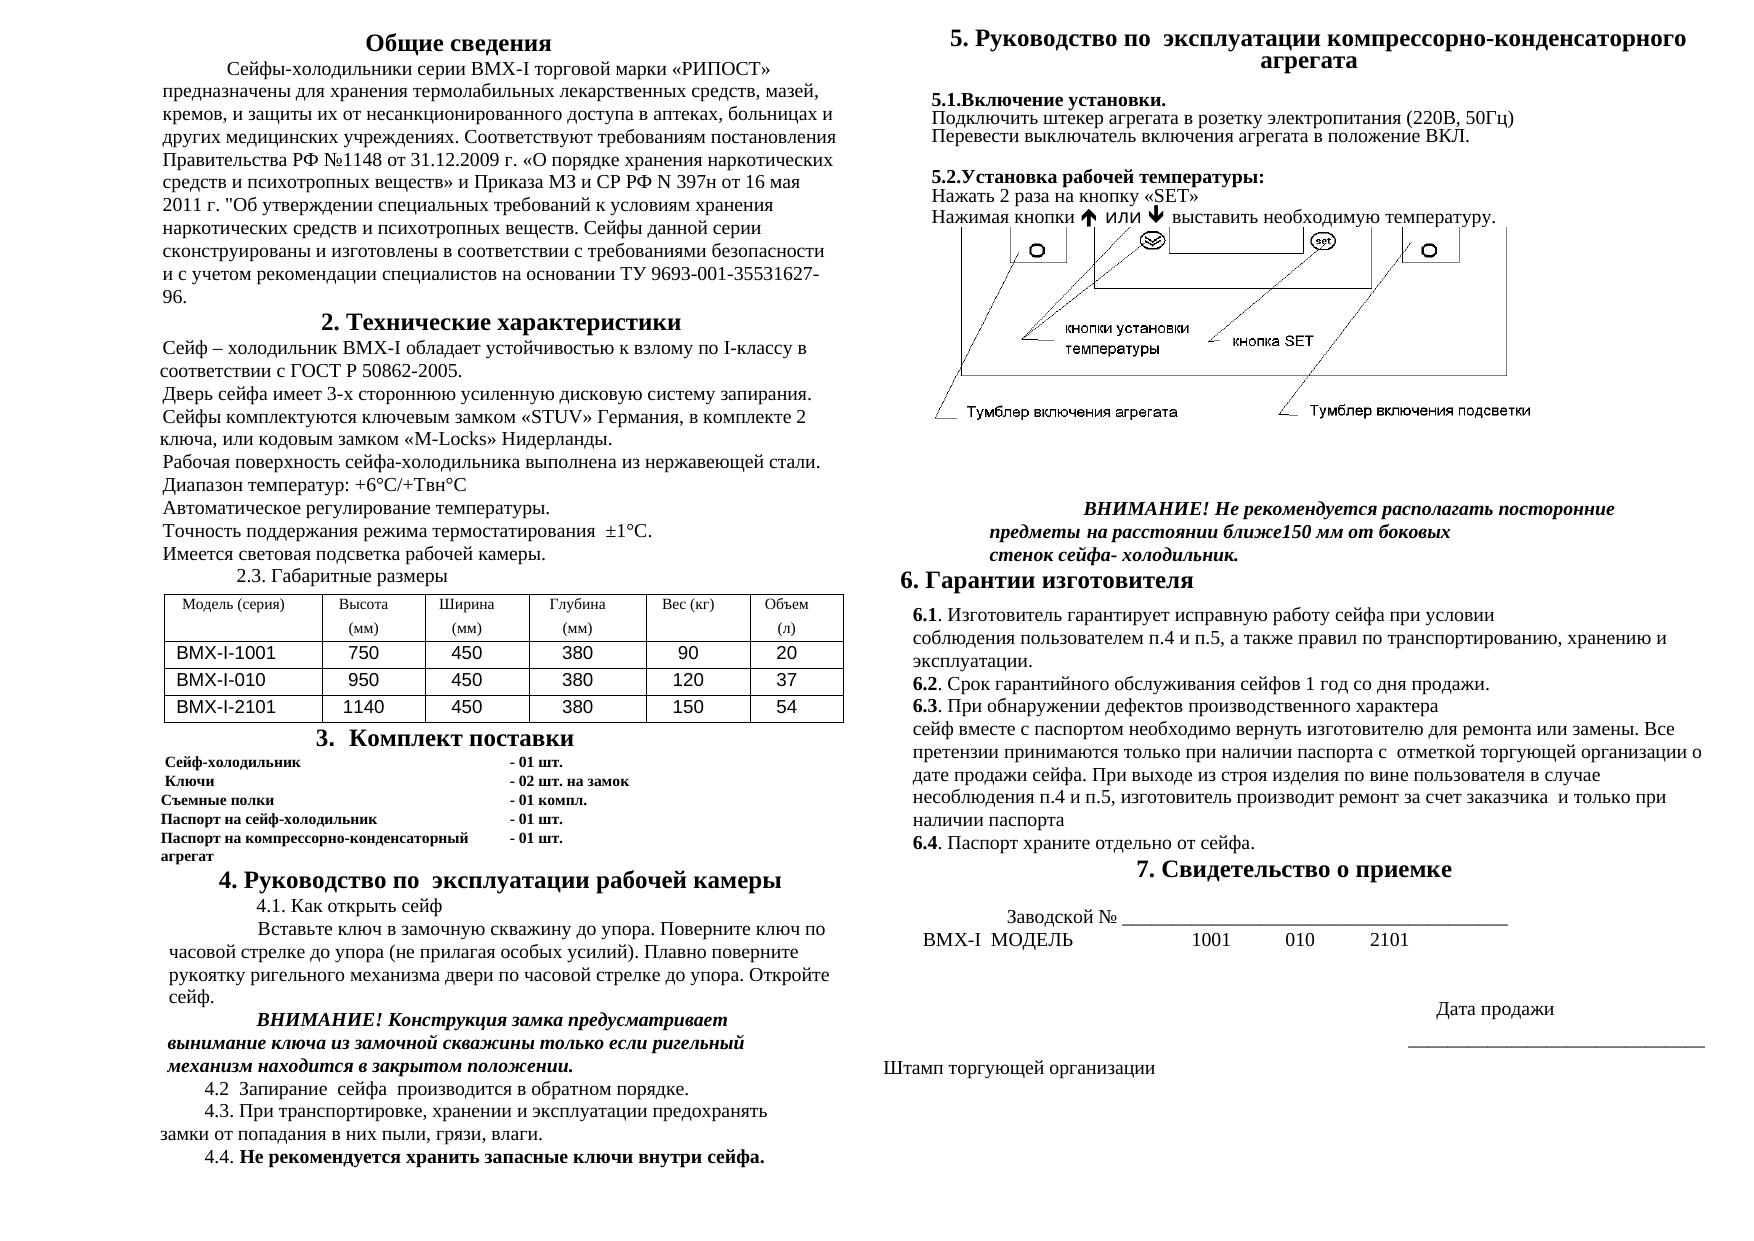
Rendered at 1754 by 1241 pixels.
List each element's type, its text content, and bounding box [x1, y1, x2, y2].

table_header 5. Руководство по эксплуатации компрессорно-конденсаторного агрегата 5.1.Включение установки. Подключить штекер агрегата в розетку электропитания (220В, 50Гц) Перевести выключатель включения агрегата в положение ВКЛ. 5.2.Установка рабочей температуры: Нажать 2 раза на кнопку «SET» Нажимая кнопки или выставить необходимую температуру. ВНИМАНИЕ! Не рекомендуется располагать посторонние предметы на расстоянии ближе150 мм от боковых стенок сейфа- холодильник. 6. Гарантии изготовителя 6.1. Изготовитель гарантирует исправную работу сейфа при условии соблюдения пользователем п.4 и п.5, а также правил по транспортированию, хранению и эксплуатации. 6.2. Срок гарантийного обслуживания сейфов 1 год со дня продажи. 6.3. При обнаружении дефектов производственного характера сейф вместе с паспортом необходимо вернуть изготовителю для ремонта или замены. Все претензии принимаются только при наличии паспорта с отметкой торгующей организации о дате продажи сейфа. При выходе из строя изделия по вине пользователя в случае несоблюдения п.4 и п.5, изготовитель производит ремонт за счет заказчика и только при наличии паспорта 6.4. Паспорт храните отдельно от сейфа. 7. Свидетельство о приемке Заводской № _______________________________________ ВМX-I МОДЕЛЬ 1001 010 2101 Дата продажи ______________________________ Штамп торгующей организации [872, 28, 1734, 1193]
picture [931, 227, 1544, 432]
table_header Общие сведения Сейфы-холодильники серии ВМХ-I торговой марки «РИПОСТ» предназначены для хранения термолабильных лекарственных средств, мазей, кремов, и защиты их от несанкционированного доступа в аптеках, больницах и других медицинских учреждениях. Соответствуют требованиям постановления Правительства РФ №1148 от 31.12.2009 г. «О порядке хранения наркотических средств и психотропных веществ» и Приказа МЗ и СР РФ N 397н от 16 мая 2011 г. "Об утверждении специальных требований к условиям хранения наркотических средств и психотропных веществ. Сейфы данной серии сконструированы и изготовлены в соответствии с требованиями безопасности и с учетом рекомендации специалистов на основании ТУ 9693-001-35531627-96. 2. Технические характеристики Сейф – холодильник ВМХ-I обладает устойчивостью к взлому по I-классу в соответствии с ГОСТ Р 50862-2005. Дверь сейфа имеет 3-х стороннюю усиленную дисковую систему запирания. Сейфы комплектуются ключевым замком «STUV» Германия, в комплекте 2 ключа, или кодовым замком «M-Locks» Нидерланды. Рабочая поверхность сейфа-холодильника выполнена из нержавеющей стали. Диапазон температур: +6°С/+Твн°С Автоматическое регулирование температуры. Точность поддержания режима термостатирования ±1°С. Имеется световая подсветка рабочей камеры. 2.3. Габаритные размеры 3. Комплект поставки 4. Руководство по эксплуатации рабочей камеры 4.1. Как открыть сейф Вставьте ключ в замочную скважину до упора. Поверните ключ по часовой стрелке до упора (не прилагая особых усилий). Плавно поверните рукоятку ригельного механизма двери по часовой стрелке до упора. Откройте сейф. ВНИМАНИЕ! Конструкция замка предусматривает вынимание ключа из замочной скважины только если ригельный механизм находится в закрытом положении. 4.2 Запирание сейфа производится в обратном порядке. 4.3. При транспортировке, хранении и эксплуатации предохранять замки от попадания в них пыли, грязи, влаги. 4.4. Не рекомендуется хранить запасные ключи внутри сейфа. [45, 28, 872, 1193]
